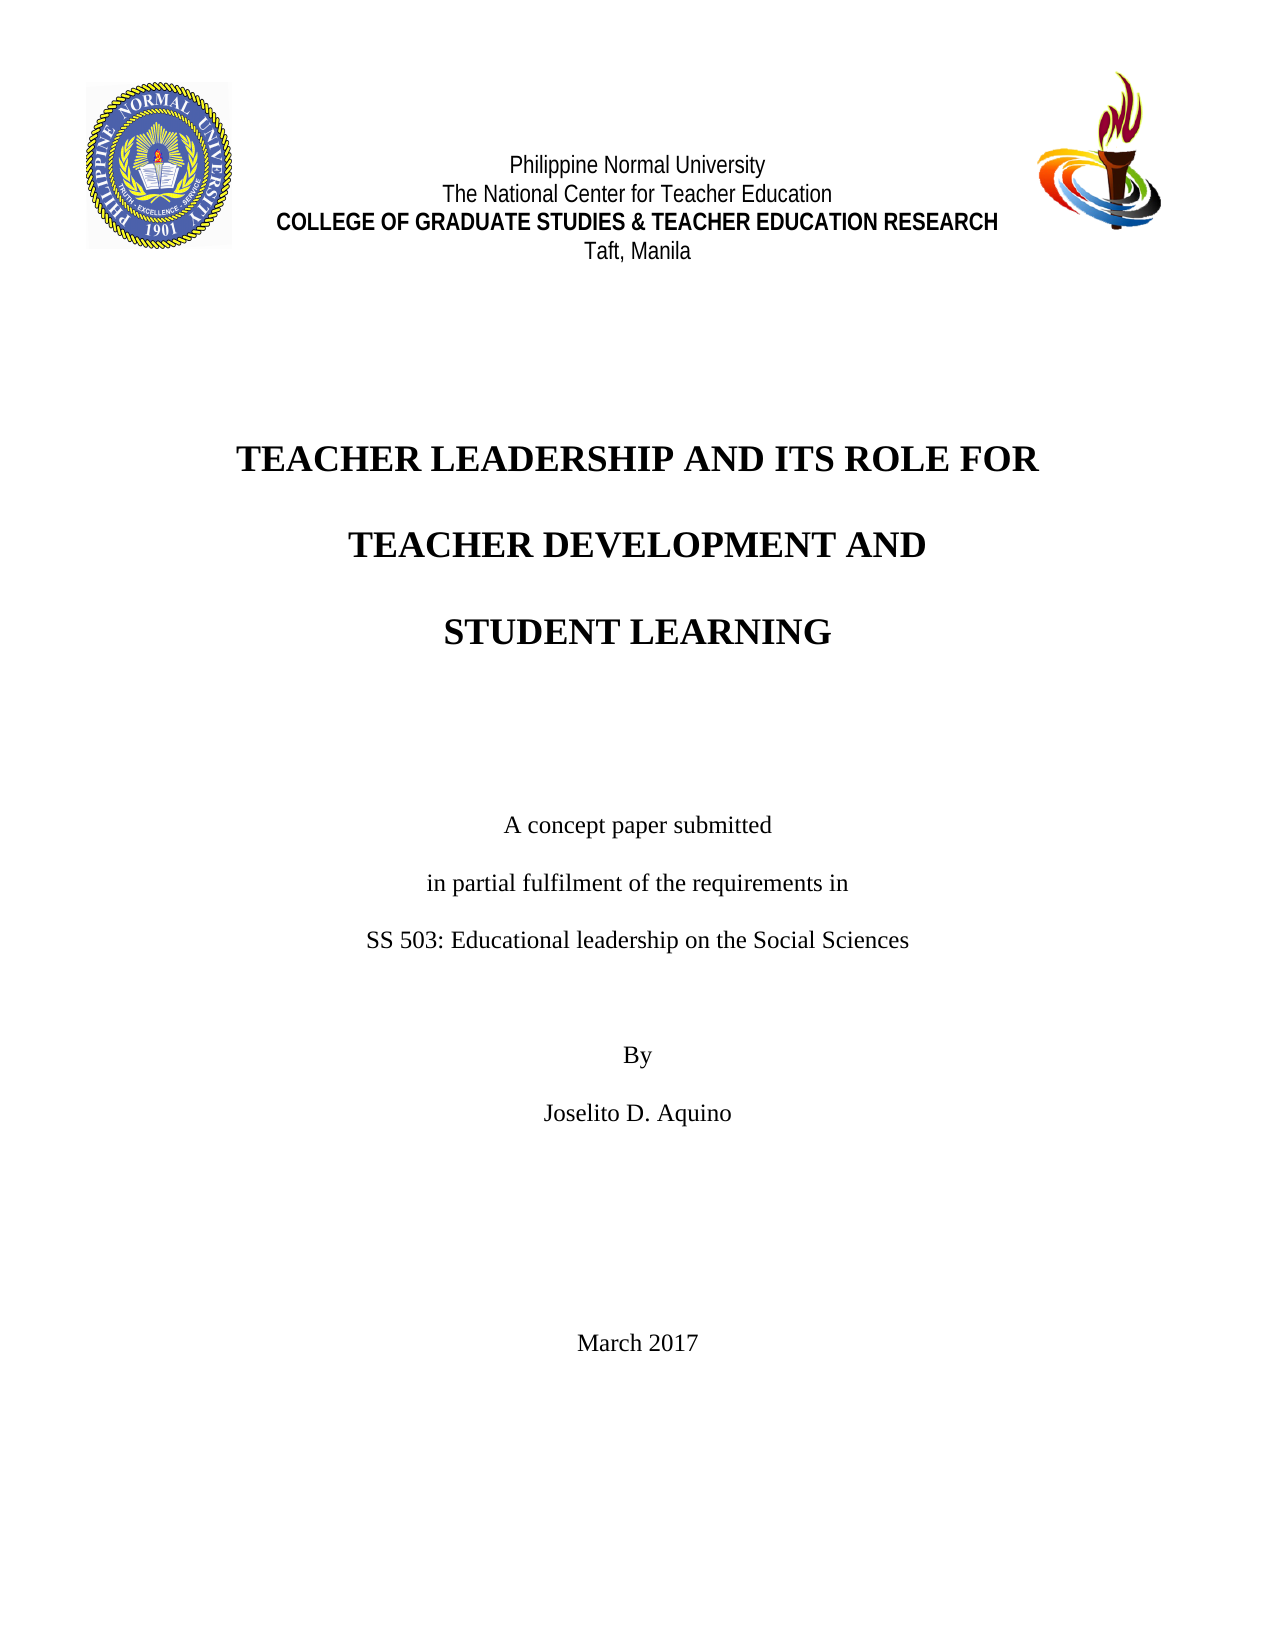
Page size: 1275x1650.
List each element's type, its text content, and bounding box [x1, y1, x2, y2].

text March 2017 [150, 1328, 1125, 1357]
text Taft, Manila [150, 236, 1125, 264]
text The National Center for Teacher Education [232, 179, 1028, 207]
text SS 503: Educational leadership on the Social Sciences [150, 925, 1125, 954]
text in partial fulfilment of the requirements in [150, 868, 1125, 897]
text STUDENT LEARNING [150, 609, 1125, 652]
text TEACHER LEADERSHIP AND ITS ROLE FOR TEACHER DEVELOPMENT AND [150, 437, 1125, 566]
text By [150, 1040, 1125, 1069]
text COLLEGE OF GRADUATE STUDIES & TEACHER EDUCATION RESEARCH [232, 207, 1028, 236]
text Joselito D. Aquino [150, 1098, 1125, 1127]
text Philippine Normal University [232, 150, 1028, 179]
picture [1028, 57, 1193, 238]
text A concept paper submitted [150, 810, 1125, 839]
